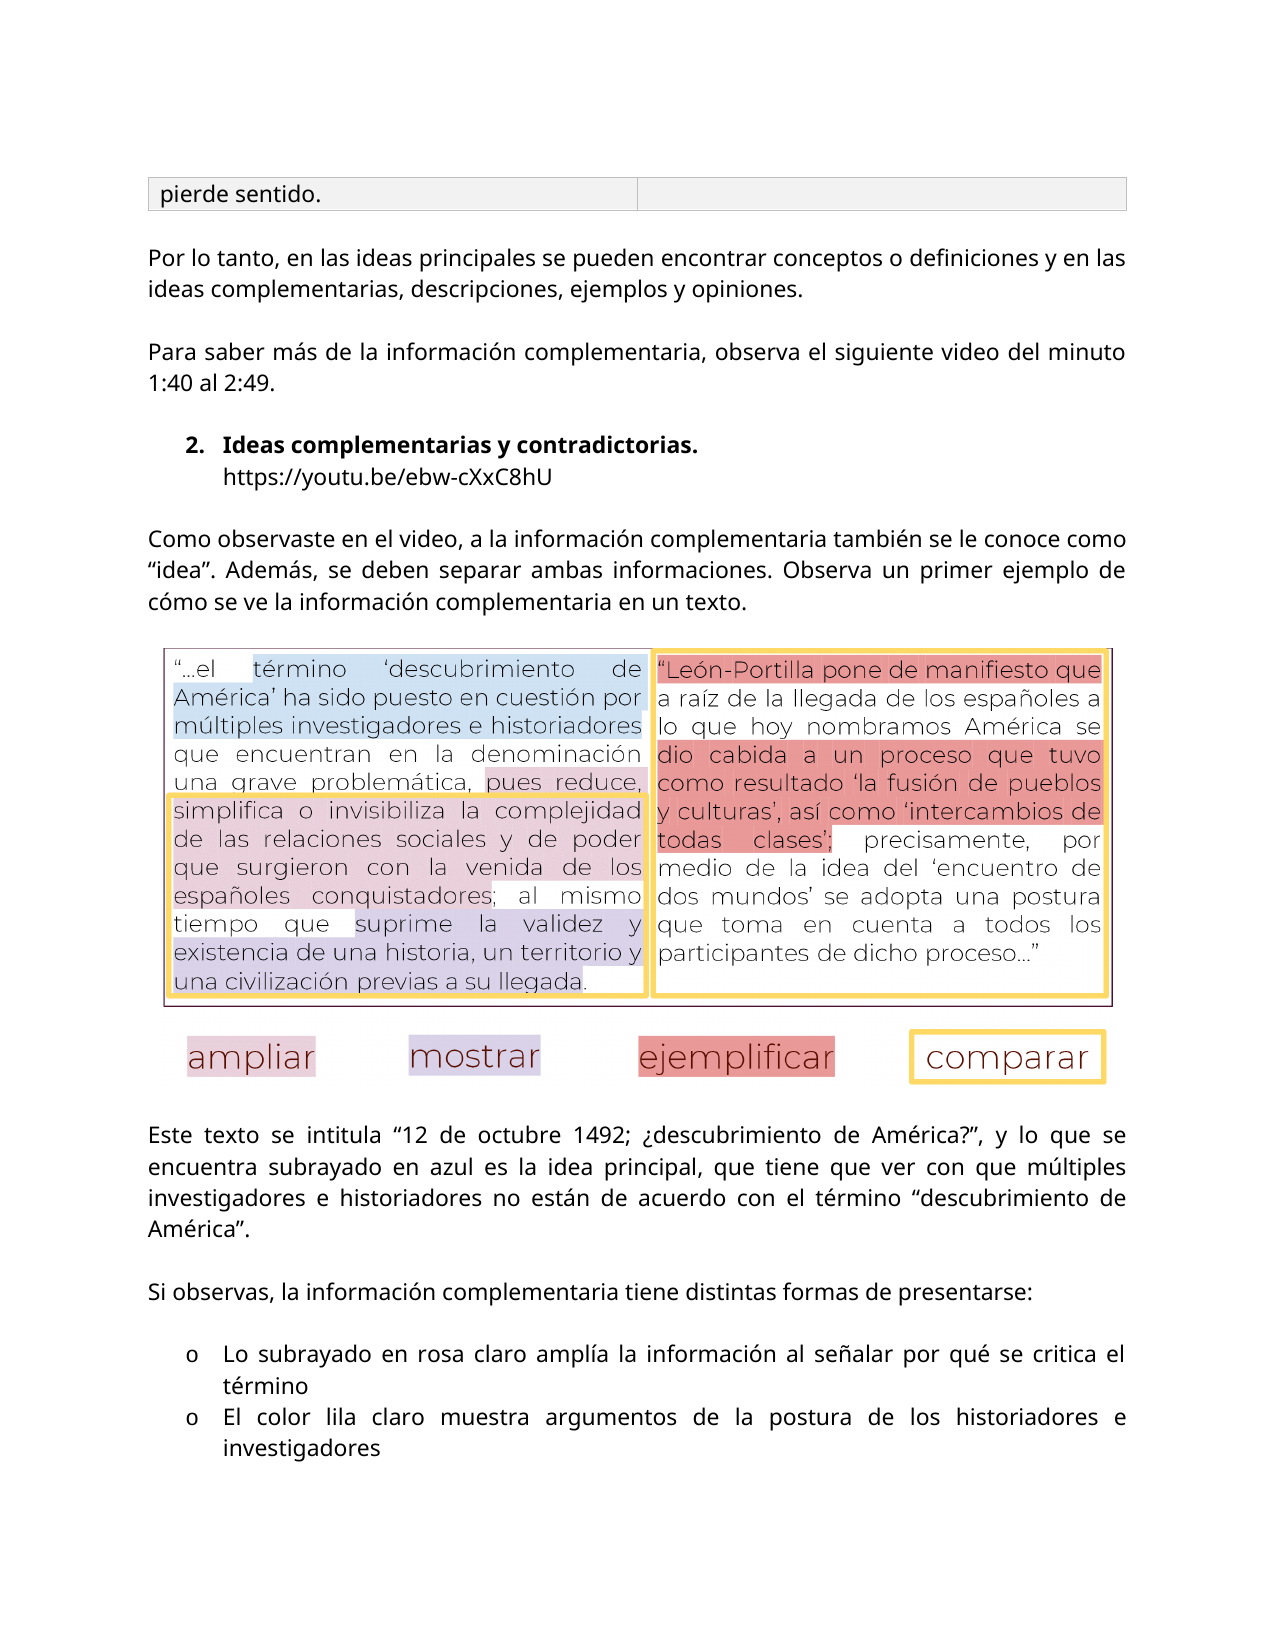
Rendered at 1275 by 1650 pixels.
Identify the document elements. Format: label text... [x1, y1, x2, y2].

list Ideas complementarias y contradictorias. [185, 429, 1127, 461]
text Para saber más de la información complementaria, observa el siguiente video del minuto 1:40 al 2:49. [148, 336, 1127, 398]
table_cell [149, 178, 637, 209]
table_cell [638, 178, 1126, 209]
list El color lila claro muestra argumentos de la postura de los historiadores e investigadores [185, 1401, 1127, 1463]
text Por lo tanto, en las ideas principales se pueden encontrar conceptos o definiciones y en las ideas complementarias, descripciones, ejemplos y opiniones. [148, 242, 1127, 304]
text Este texto se intitula “12 de octubre 1492; ¿descubrimiento de América?”, y lo que se encuentra subrayado en azul es la idea principal, que tiene que ver con que múltiples investigadores e historiadores no están de acuerdo con el término “descubrimiento de América”. [148, 1119, 1127, 1244]
list Lo subrayado en rosa claro amplía la información al señalar por qué se critica el término [185, 1338, 1127, 1401]
text Como observaste en el video, a la información complementaria también se le conoce como “idea”. Además, se deben separar ambas informaciones. Observa un primer ejemplo de cómo se ve la información complementaria en un texto. [148, 523, 1127, 617]
list https://youtu.be/ebw-cXxC8hU [223, 461, 1127, 492]
picture [159, 648, 1117, 1089]
text Si observas, la información complementaria tiene distintas formas de presentarse: [148, 1276, 1127, 1307]
